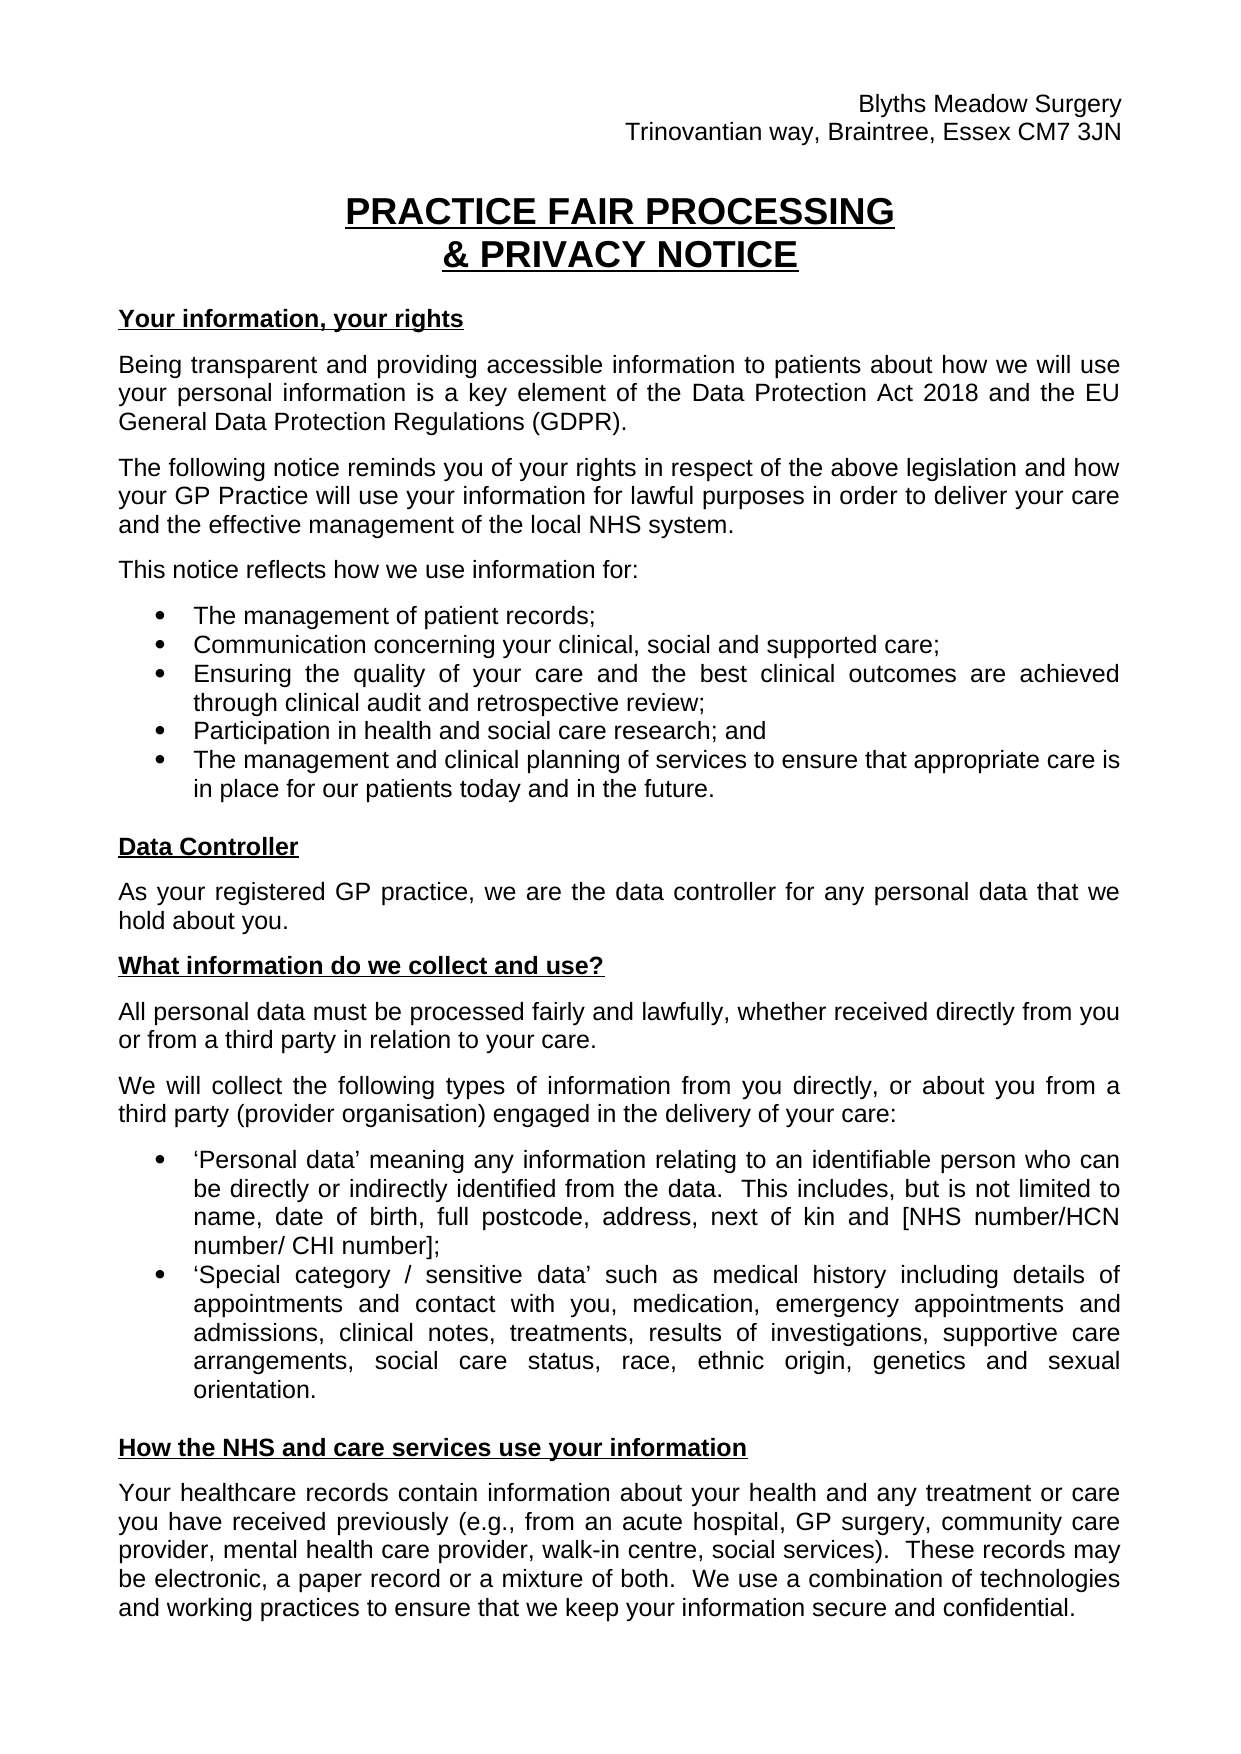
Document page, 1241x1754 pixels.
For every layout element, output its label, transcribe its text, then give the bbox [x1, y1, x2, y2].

text Data Controller [118, 831, 1122, 860]
text The following notice reminds you of your rights in respect of the above legislation and how your GP Practice will use your information for lawful purposes in order to deliver your care and the effective management of the local NHS system. [118, 453, 1122, 539]
list The management of patient records; [156, 601, 1122, 630]
text This notice reflects how we use information for: [118, 556, 1122, 584]
text Being transparent and providing accessible information to patients about how we will use your personal information is a key element of the Data Protection Act 2018 and the EU General Data Protection Regulations (GDPR). [118, 350, 1122, 436]
text Your healthcare records contain information about your health and any treatment or care you have received previously (e.g., from an acute hospital, GP surgery, community care provider, mental health care provider, walk-in centre, social services). These records may be electronic, a paper record or a mixture of both. We use a combination of technologies and working practices to ensure that we keep your information secure and confidential. [118, 1478, 1122, 1622]
list ‘Personal data’ meaning any information relating to an identifiable person who can be directly or indirectly identified from the data. This includes, but is not limited to name, date of birth, full postcode, address, next of kin and [NHS number/HCN number/ CHI number]; [156, 1145, 1122, 1260]
list The management and clinical planning of services to ensure that appropriate care is in place for our patients today and in the future. [156, 745, 1122, 803]
list Participation in health and social care research; and [156, 716, 1122, 745]
list ‘Special category / sensitive data’ such as medical history including details of appointments and contact with you, medication, emergency appointments and admissions, clinical notes, treatments, results of investigations, supportive care arrangements, social care status, race, ethnic origin, genetics and sexual orientation. [156, 1260, 1122, 1404]
list Communication concerning your clinical, social and supported care; [156, 630, 1122, 659]
text & PRIVACY NOTICE [118, 232, 1122, 276]
list Ensuring the quality of your care and the best clinical outcomes are achieved through clinical audit and retrospective review; [156, 659, 1122, 716]
text PRACTICE FAIR PROCESSING [118, 189, 1122, 232]
text Your information, your rights [118, 304, 1122, 333]
text We will collect the following types of information from you directly, or about you from a third party (provider organisation) engaged in the delivery of your care: [118, 1071, 1122, 1128]
text All personal data must be processed fairly and lawfully, whether received directly from you or from a third party in relation to your care. [118, 996, 1122, 1054]
text As your registered GP practice, we are the data controller for any personal data that we hold about you. [118, 877, 1122, 934]
text How the NHS and care services use your information [118, 1432, 1122, 1461]
text What information do we collect and use? [118, 951, 1122, 980]
